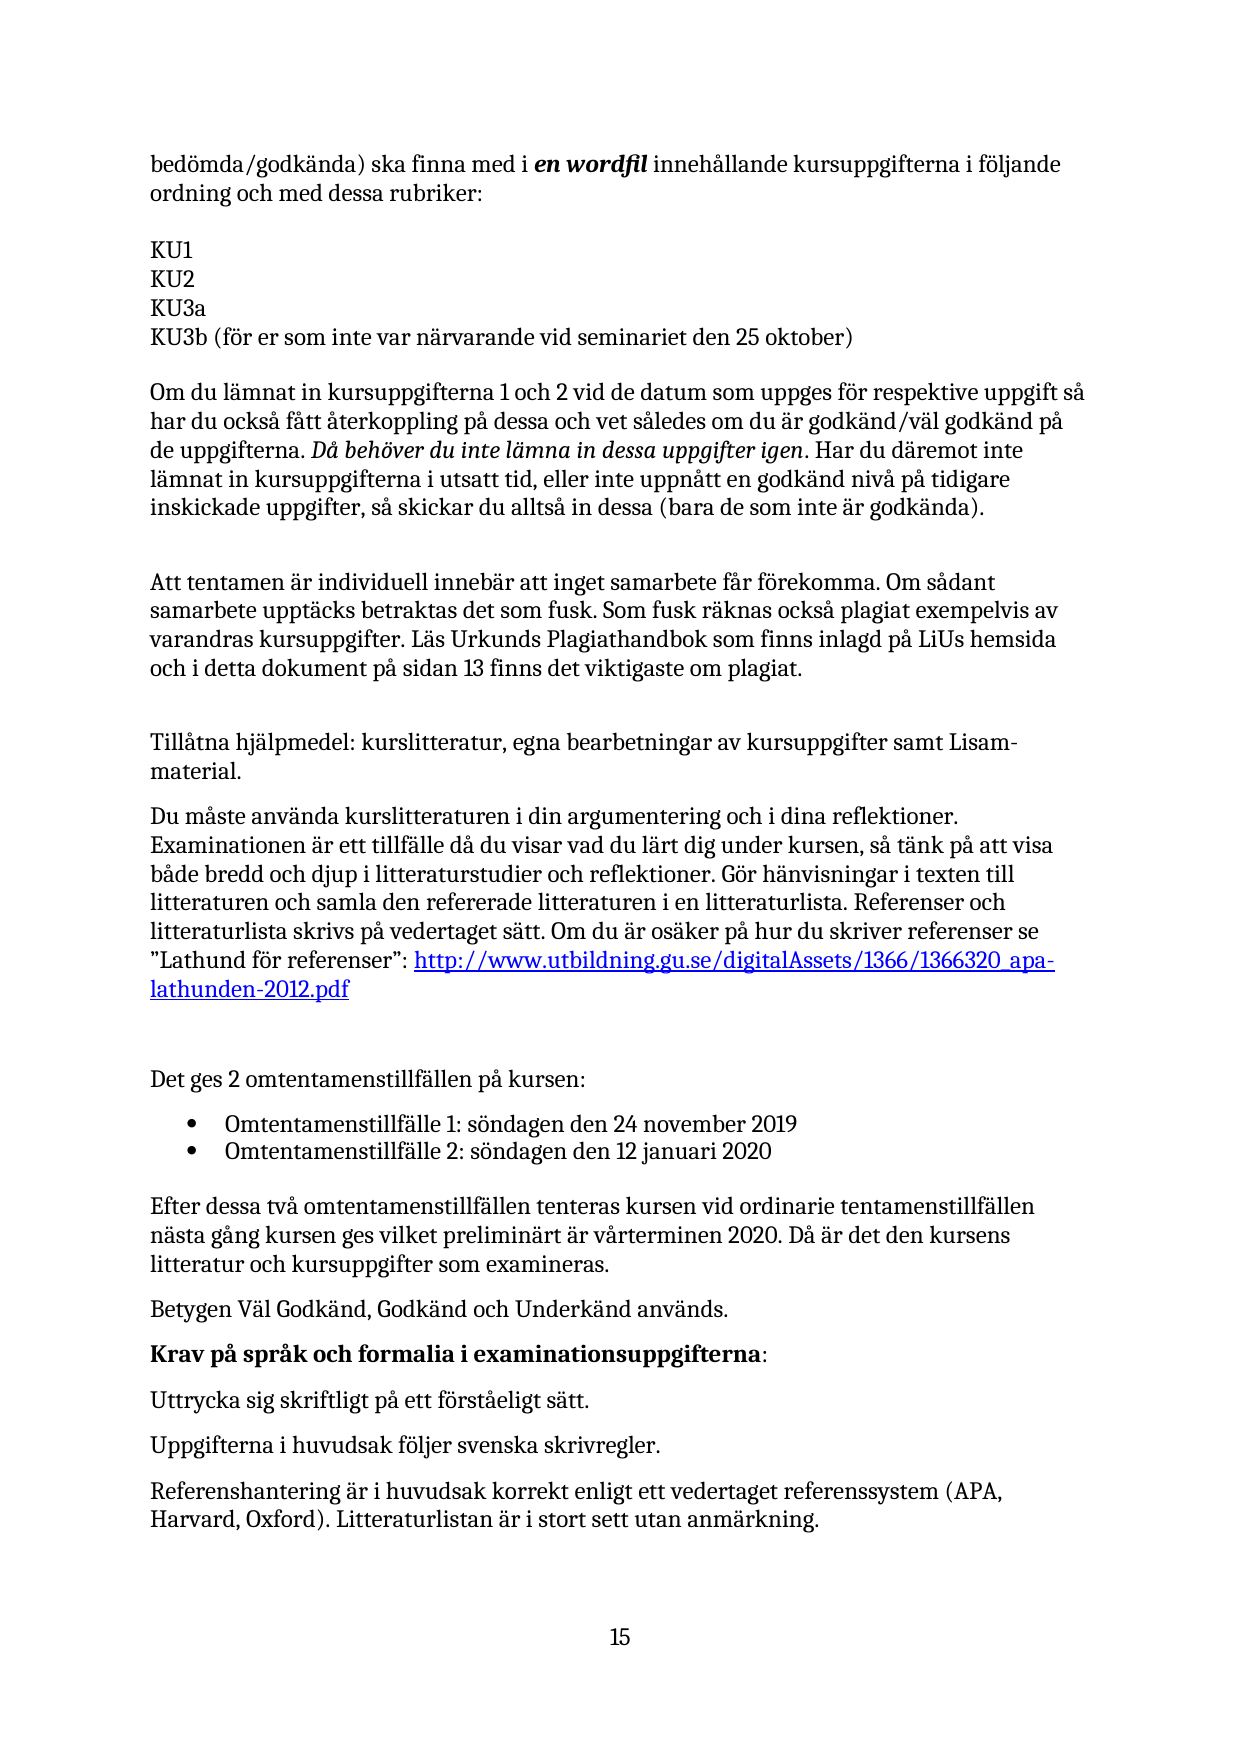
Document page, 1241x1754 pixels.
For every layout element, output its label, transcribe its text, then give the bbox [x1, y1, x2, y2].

text Referenshantering är i huvudsak korrekt enligt ett vedertaget referenssystem (APA, Harvard, Oxford). Litteraturlistan är i stort sett utan anmärkning. [150, 1477, 1090, 1534]
text Om du lämnat in kursuppgifterna 1 och 2 vid de datum som uppges för respektive uppgift så har du också fått återkoppling på dessa och vet således om du är godkänd/väl godkänd på de uppgifterna. Då behöver du inte lämna in dessa uppgifter igen. Har du däremot inte lämnat in kursuppgifterna i utsatt tid, eller inte uppnått en godkänd nivå på tidigare inskickade uppgifter, så skickar du alltså in dessa (bara de som inte är godkända). [150, 378, 1090, 522]
list Omtentamenstillfälle 1: söndagen den 24 november 2019 [187, 1111, 1090, 1138]
text Du måste använda kurslitteraturen i din argumentering och i dina reflektioner. Examinationen är ett tillfälle då du visar vad du lärt dig under kursen, så tänk på att visa både bredd och djup i litteraturstudier och reflektioner. Gör hänvisningar i texten till litteraturen och samla den refererade litteraturen i en litteraturlista. Referenser och litteraturlista skrivs på vedertaget sätt. Om du är osäker på hur du skriver referenser se ”Lathund för referenser”: http://www.utbildning.gu.se/digitalAssets/1366/1366320_apa-lathunden-2012.pdf [150, 802, 1090, 1003]
text KU3b (för er som inte var närvarande vid seminariet den 25 oktober) [150, 322, 1090, 351]
list Omtentamenstillfälle 2: söndagen den 12 januari 2020 [187, 1138, 1090, 1165]
text Efter dessa två omtentamenstillfällen tenteras kursen vid ordinarie tentamenstillfällen nästa gång kursen ges vilket preliminärt är vårterminen 2020. Då är det den kursens litteratur och kursuppgifter som examineras. [150, 1192, 1090, 1278]
text KU1 KU2 KU3a [150, 207, 1090, 322]
text Uppgifterna i huvudsak följer svenska skrivregler. [150, 1431, 1090, 1460]
text Tillåtna hjälpmedel: kurslitteratur, egna bearbetningar av kursuppgifter samt Lisam-material. [150, 728, 1090, 785]
text Det ges 2 omtentamenstillfällen på kursen: [150, 1065, 1090, 1094]
text Uttrycka sig skriftligt på ett förståeligt sätt. [150, 1386, 1090, 1414]
text Att tentamen är individuell innebär att inget samarbete får förekomma. Om sådant samarbete upptäcks betraktas det som fusk. Som fusk räknas också plagiat exempelvis av varandras kursuppgifter. Läs Urkunds Plagiathandbok som finns inlagd på LiUs hemsida och i detta dokument på sidan 13 finns det viktigaste om plagiat. [150, 567, 1090, 682]
text Krav på språk och formalia i examinationsuppgifterna: [150, 1340, 1090, 1369]
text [150, 150, 1090, 207]
text Betygen Väl Godkänd, Godkänd och Underkänd används. [150, 1295, 1090, 1324]
